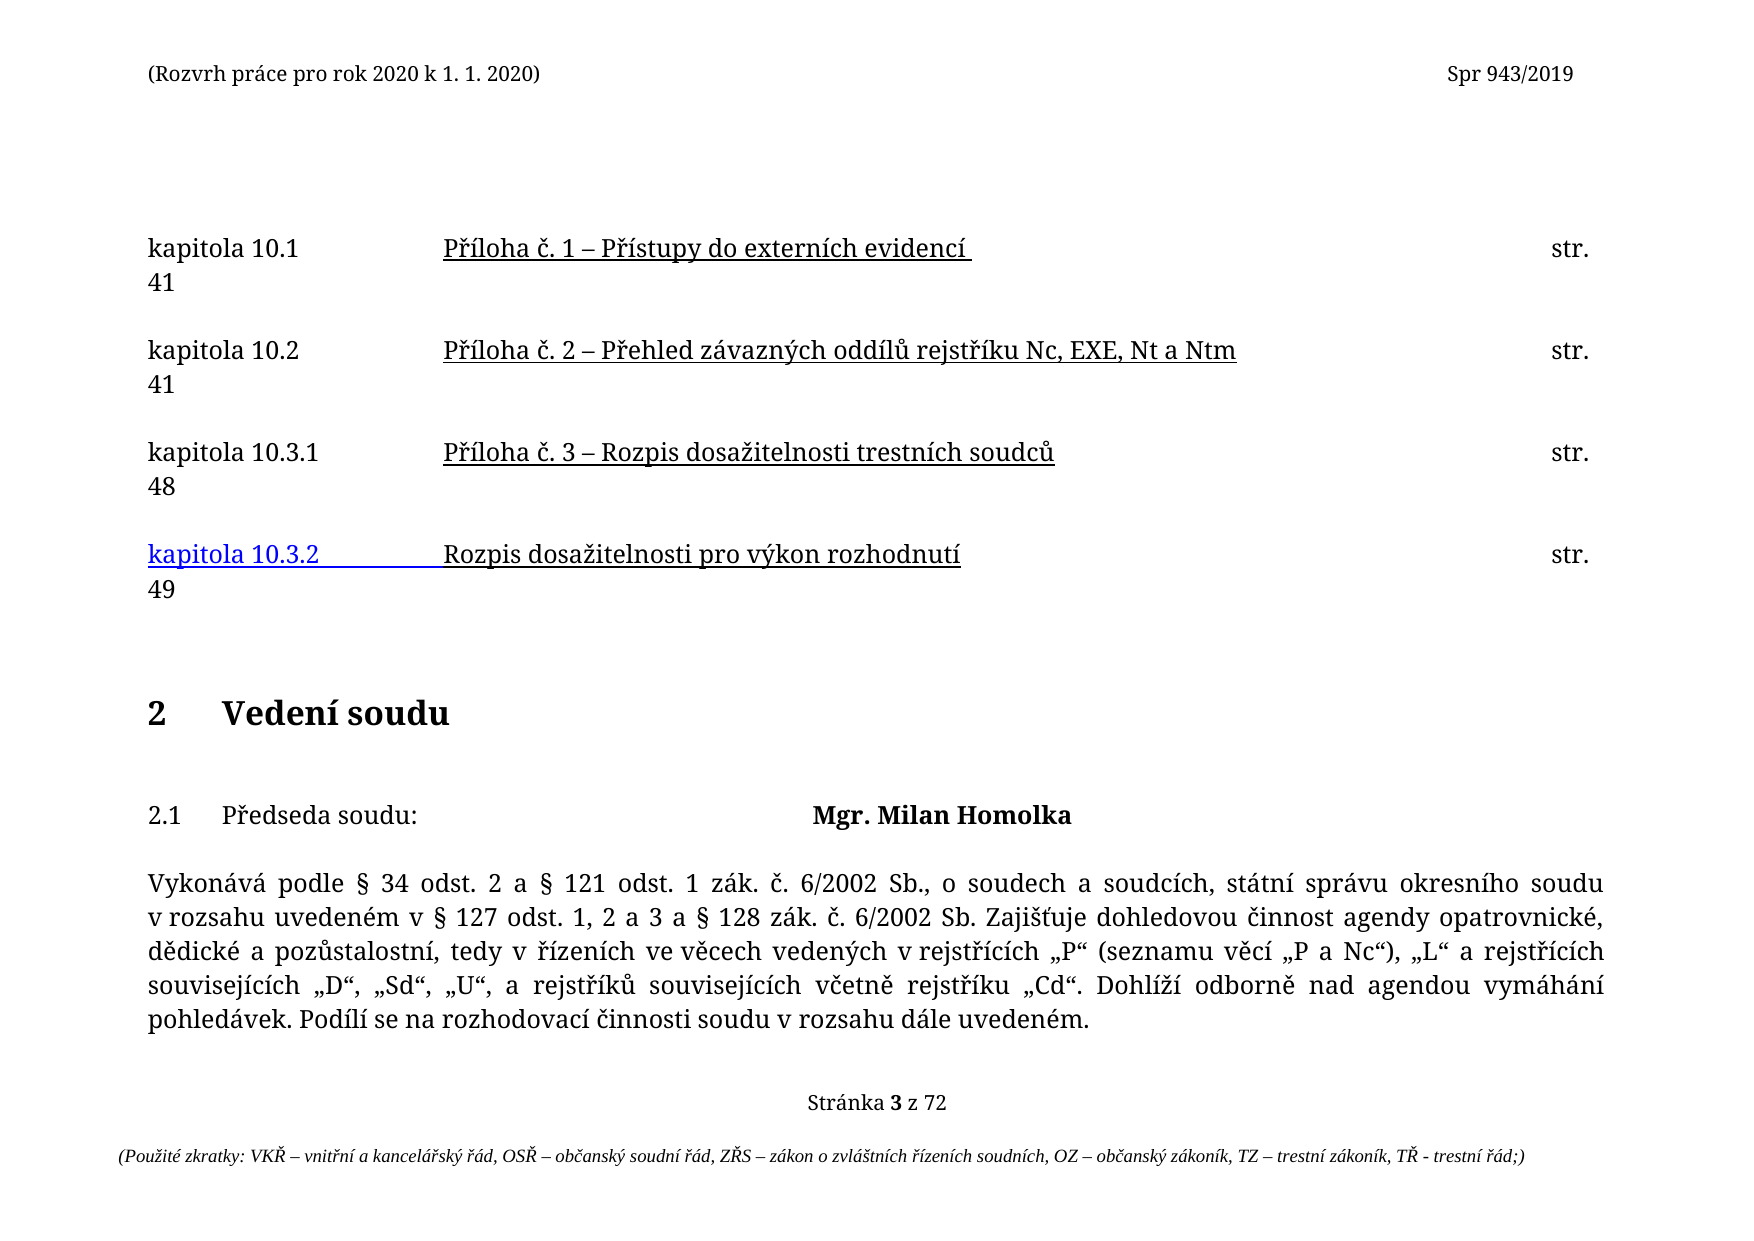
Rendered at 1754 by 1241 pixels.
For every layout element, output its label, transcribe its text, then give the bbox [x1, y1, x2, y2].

text 2.1 Předseda soudu: Mgr. Milan Homolka [148, 797, 1606, 831]
text kapitola 10.2 Příloha č. 2 – Přehled závazných oddílů rejstříku Nc, EXE, Nt a Ntm str. 41 [148, 333, 1606, 401]
text kapitola 10.1 Příloha č. 1 – Přístupy do externích evidencí str. 41 [148, 231, 1606, 299]
subtitle 2 Vedení soudu [148, 689, 1606, 735]
text Vykonává podle § 34 odst. 2 a § 121 odst. 1 zák. č. 6/2002 Sb., o soudech a soudcích, státní správu okresního soudu v rozsahu uvedeném v § 127 odst. 1, 2 a 3 a § 128 zák. č. 6/2002 Sb. Zajišťuje dohledovou činnost agendy opatrovnické, dědické a pozůstalostní, tedy v řízeních ve věcech vedených v rejstřících „P“ (seznamu věcí „P a Nc“), „L“ a rejstřících souvisejících „D“, „Sd“, „U“, a rejstříků souvisejících včetně rejstříku „Cd“. Dohlíží odborně nad agendou vymáhání pohledávek. Podílí se na rozhodovací činnosti soudu v rozsahu dále uvedeném. [148, 865, 1606, 1036]
text kapitola 10.3.2 Rozpis dosažitelnosti pro výkon rozhodnutí str. 49 [148, 537, 1606, 605]
text kapitola 10.3.1 Příloha č. 3 – Rozpis dosažitelnosti trestních soudců str. 48 [148, 435, 1606, 503]
